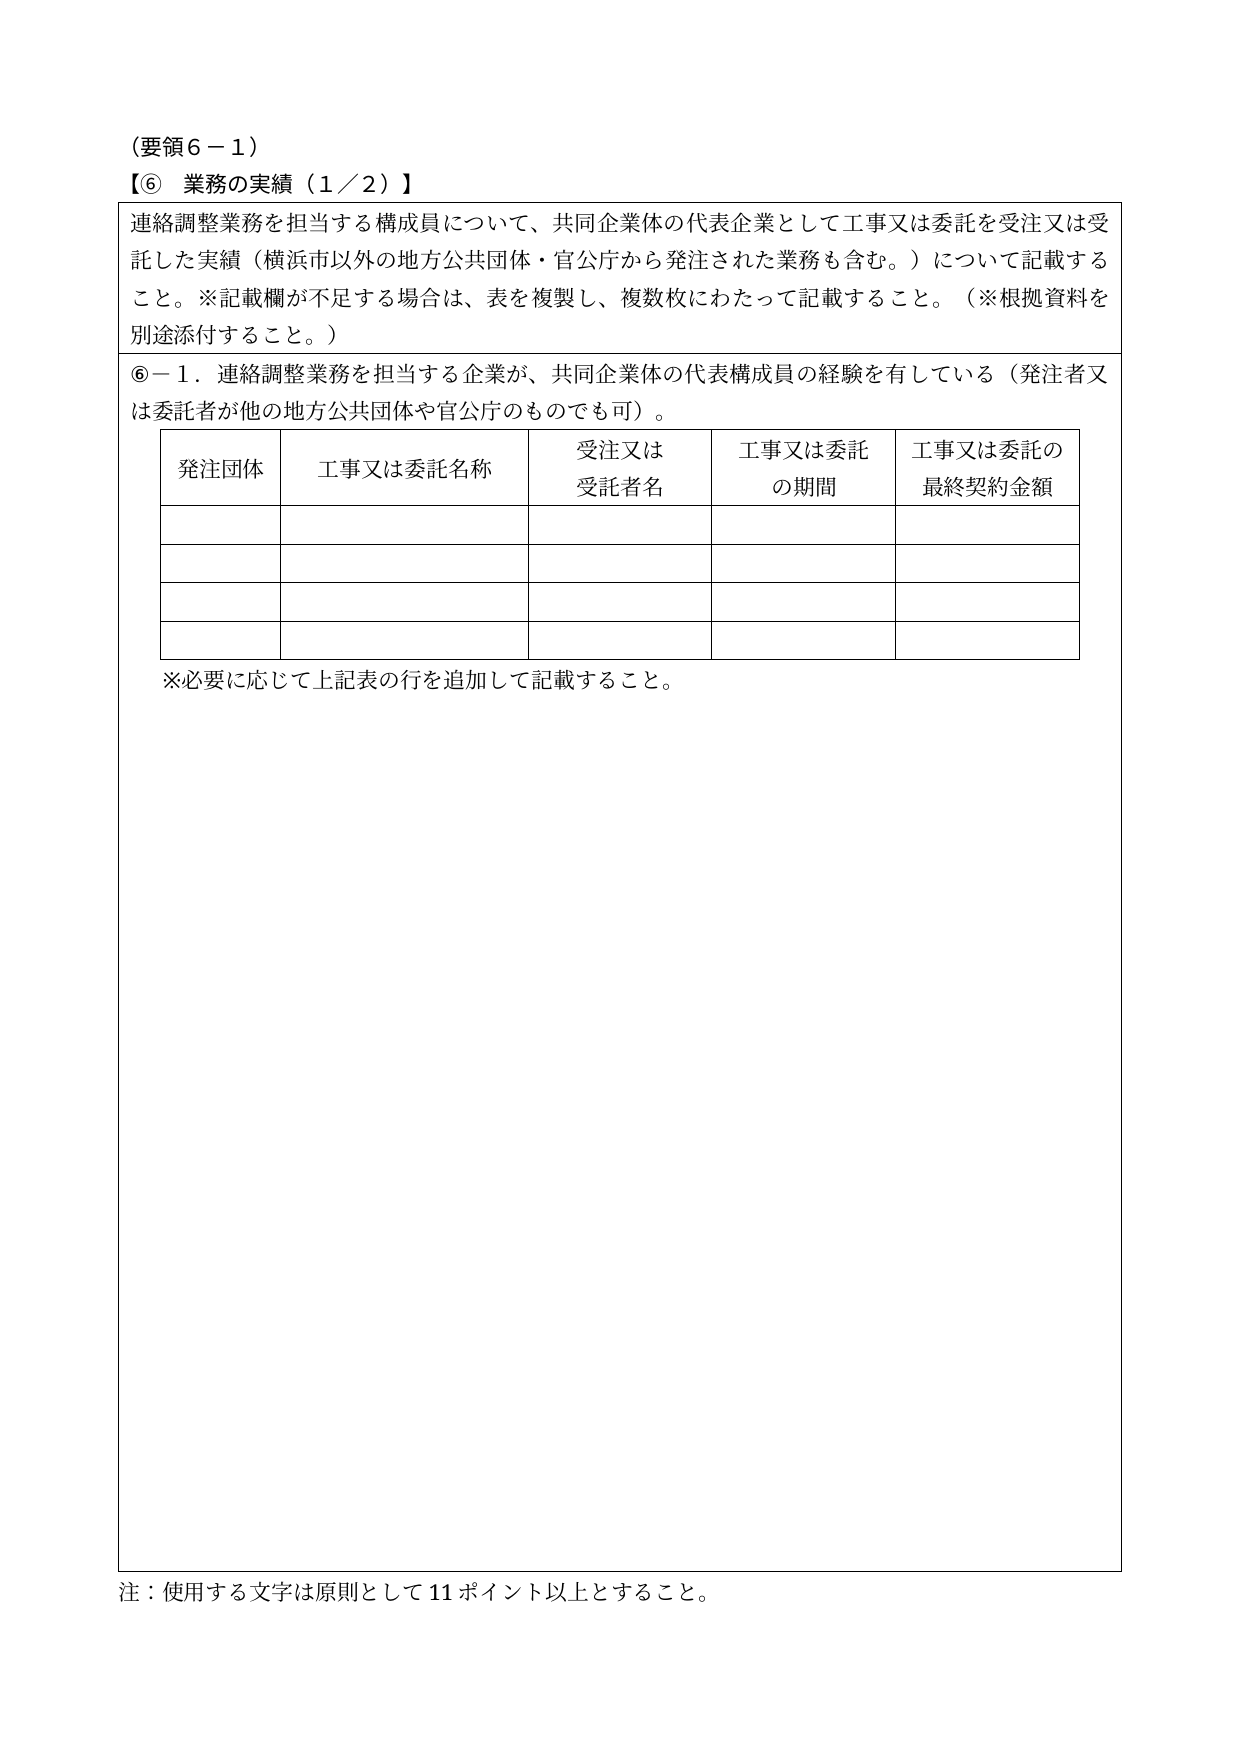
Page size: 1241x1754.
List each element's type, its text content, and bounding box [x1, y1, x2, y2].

table_cell ⑥－１．連絡調整業務を担当する企業が、共同企業体の代表構成員の経験を有している（発注者又は委託者が他の地方公共団体や官公庁のものでも可）。 ※必要に応じて上記表の行を追加して記載すること。 [119, 354, 1121, 1571]
text （要領６－１） [118, 127, 1122, 164]
text 注：使用する文字は原則として11ポイント以上とすること。 [118, 1572, 1122, 1610]
text 【⑥ 業務の実績（１／２）】 [118, 164, 1122, 202]
table_header 連絡調整業務を担当する構成員について、共同企業体の代表企業として工事又は委託を受注又は受託した実績（横浜市以外の地方公共団体・官公庁から発注された業務も含む。）について記載すること。※記載欄が不足する場合は、表を複製し、複数枚にわたって記載すること。（※根拠資料を別途添付すること。） [119, 203, 1121, 353]
